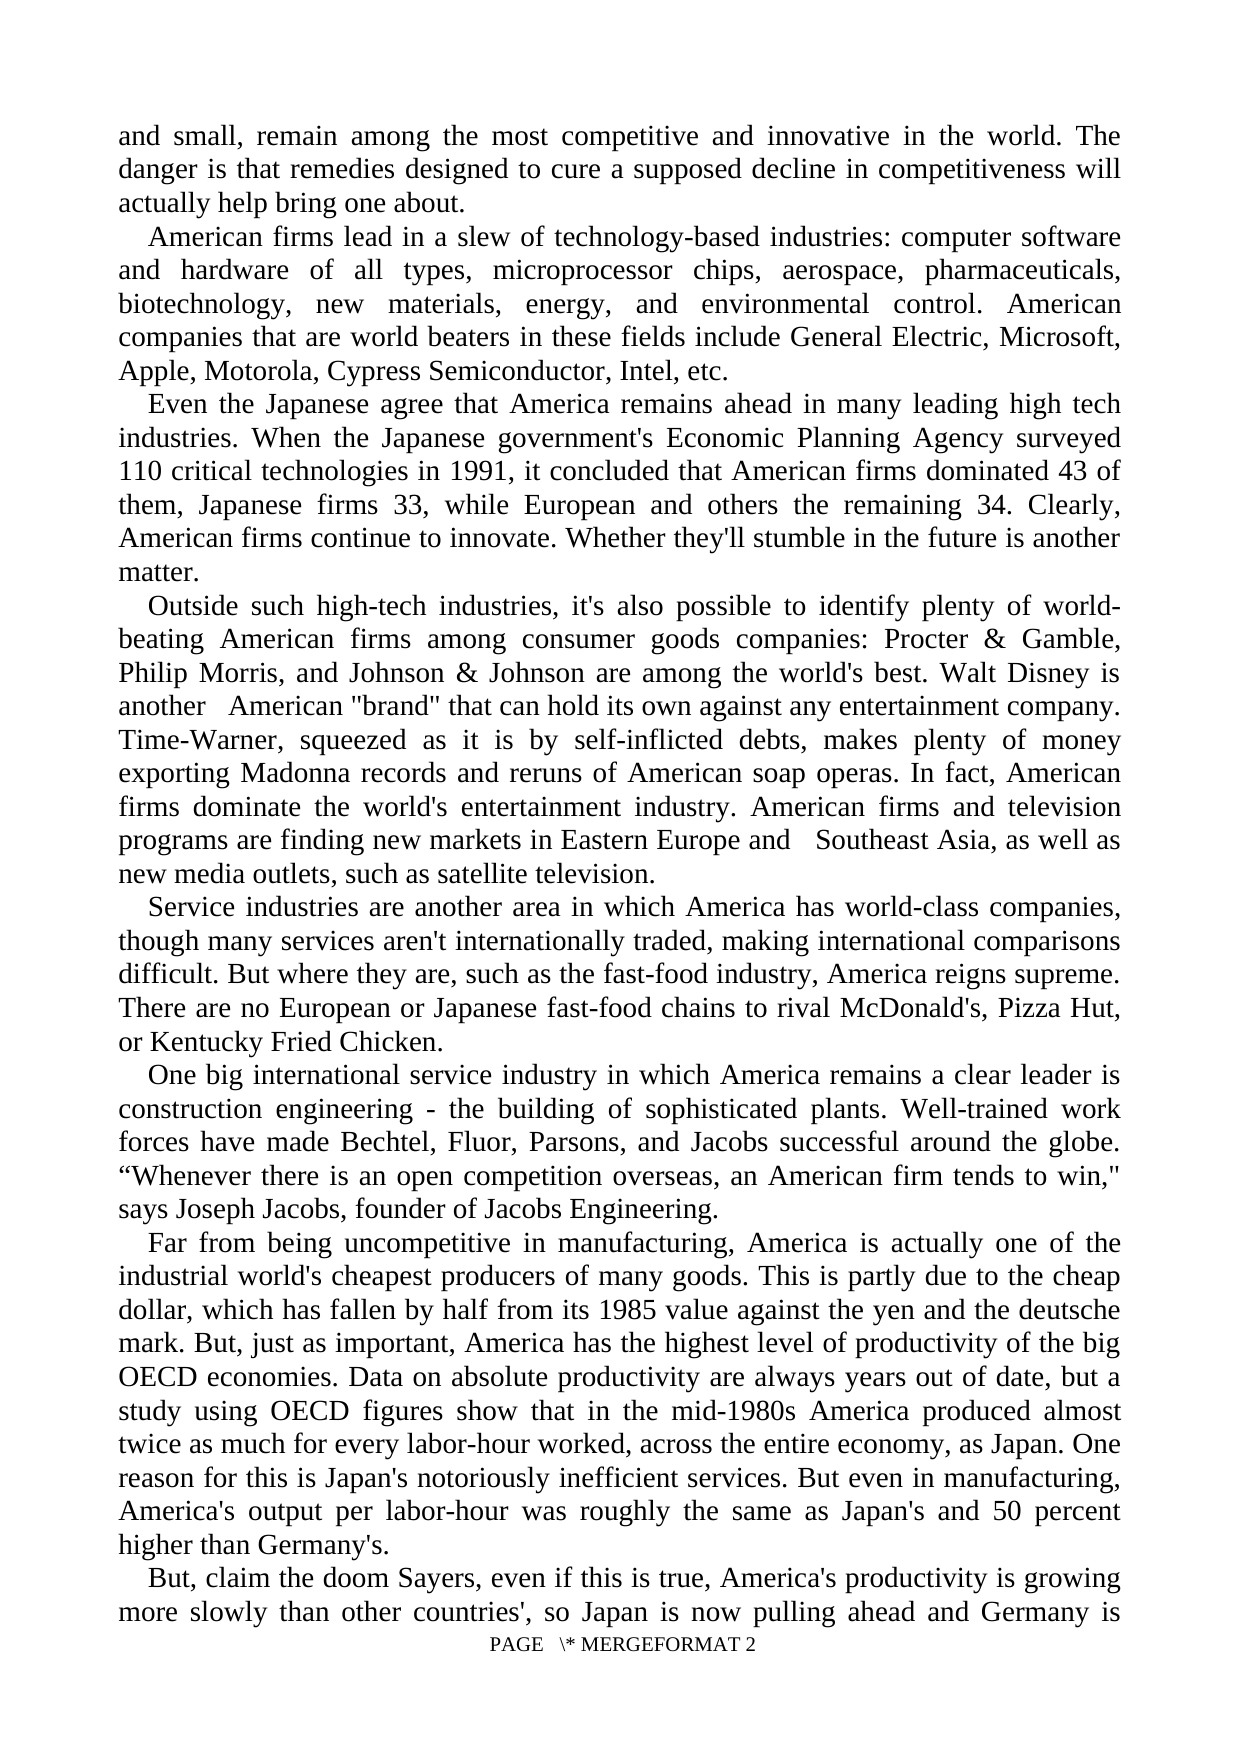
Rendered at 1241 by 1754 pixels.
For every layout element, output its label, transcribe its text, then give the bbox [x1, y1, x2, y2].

text Even the Japanese agree that America remains ahead in many leading high tech industries. When the Japanese government's Economic Planning Agency surveyed 110 critical technologies in 1991, it concluded that American firms dominated 43 of them, Japanese firms 33, while European and others the remaining 34. Clearly, American firms continue to innovate. Whether they'll stumble in the future is another matter. [118, 386, 1122, 588]
text One big international service industry in which America remains a clear leader is construction engineering - the building of sophisticated plants. Well-trained work forces have made Bechtel, Fluor, Parsons, and Jacobs successful around the globe. “Whenever there is an open competition overseas, an American firm tends to win," says Joseph Jacobs, founder of Jacobs Engineering. [118, 1057, 1122, 1225]
text Service industries are another area in which America has world-class companies, though many services aren't internationally traded, making international comparisons difficult. But where they are, such as the fast-food industry, America reigns supreme. There are no European or Japanese fast-food chains to rival McDonald's, Pizza Hut, or Kentucky Fried Chicken. [118, 889, 1122, 1057]
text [118, 118, 1122, 219]
text American firms lead in a slew of technology-based industries: computer software and hardware of all types, microprocessor chips, aerospace, pharmaceuticals, biotechnology, new materials, energy, and environmental control. American companies that are world beaters in these fields include General Electric, Microsoft, Apple, Motorola, Cypress Semiconductor, Intel, etc. [118, 219, 1122, 386]
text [118, 1560, 1122, 1627]
text Far from being uncompetitive in manufacturing, America is actually one of the industrial world's cheapest producers of many goods. This is partly due to the cheap dollar, which has fallen by half from its 1985 value against the yen and the deutsche mark. But, just as important, America has the highest level of productivity of the big OECD economies. Data on absolute productivity are always years out of date, but a study using OECD figures show that in the mid-1980s America produced almost twice as much for every labor-hour worked, across the entire economy, as Japan. One reason for this is Japan's notoriously inefficient services. But even in manufacturing, America's output per labor-hour was roughly the same as Japan's and 50 percent higher than Germany's. [118, 1225, 1122, 1560]
text Outside such high-tech industries, it's also possible to identify plenty of world-beating American firms among consumer goods companies: Procter & Gamble, Philip Morris, and Johnson & Johnson are among the world's best. Walt Disney is another American "brand" that can hold its own against any entertainment company. Time-Warner, squeezed as it is by self-inflicted debts, makes plenty of money exporting Madonna records and reruns of American soap operas. In fact, American firms dominate the world's entertainment industry. American firms and television programs are finding new markets in Eastern Europe and Southeast Asia, as well as new media outlets, such as satellite television. [118, 588, 1122, 889]
